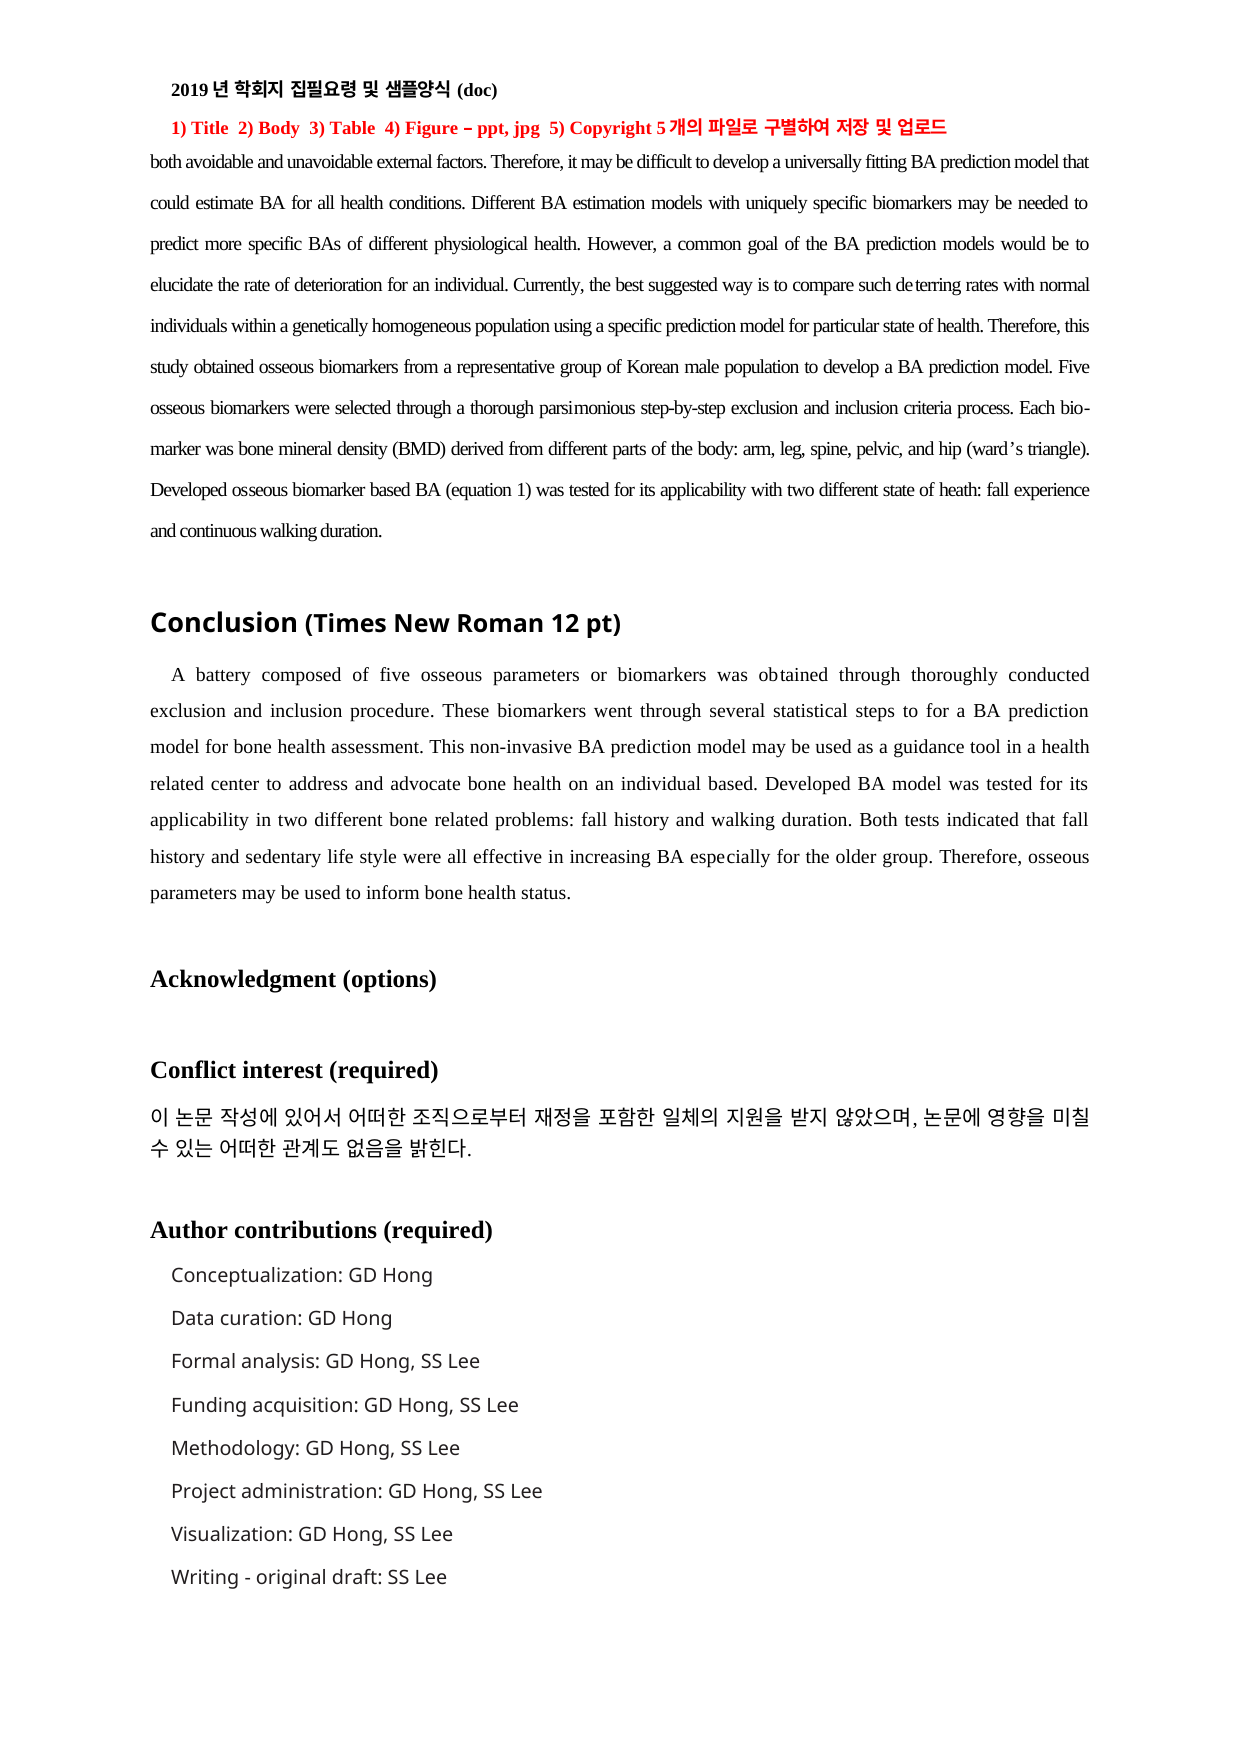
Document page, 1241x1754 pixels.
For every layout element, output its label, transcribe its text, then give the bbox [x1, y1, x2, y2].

text A battery composed of five osseous parameters or biomarkers was obtained through thoroughly conducted exclusion and inclusion procedure. These biomarkers went through several statistical steps to for a BA prediction model for bone health assessment. This non-invasive BA prediction model may be used as a guidance tool in a health related center to address and advocate bone health on an individual based. Developed BA model was tested for its applicability in two different bone related problems: fall history and walking duration. Both tests indicated that fall history and sedentary life style were all effective in increasing BA especially for the older group. Therefore, osseous parameters may be used to inform bone health status. [150, 663, 1090, 904]
text Conceptualization: GD Hong [150, 1261, 1090, 1288]
text Formal analysis: GD Hong, SS Lee [150, 1348, 1090, 1375]
text Conflict interest (required) [150, 1056, 1090, 1084]
text 이 논문 작성에 있어서 어떠한 조직으로부터 재정을 포함한 일체의 지원을 받지 않았으며, 논문에 영향을 미칠 수 있는 어떠한 관계도 없음을 밝힌다. [150, 1102, 1090, 1162]
text Funding acquisition: GD Hong, SS Lee [150, 1391, 1090, 1418]
text Visualization: GD Hong, SS Lee [150, 1520, 1090, 1547]
text Author contributions (required) [150, 1216, 1090, 1244]
text Data curation: GD Hong [150, 1304, 1090, 1332]
text Acknowledgment (options) [150, 964, 1090, 992]
text Project administration: GD Hong, SS Lee [150, 1477, 1090, 1504]
text Methodology: GD Hong, SS Lee [150, 1434, 1090, 1461]
text Conclusion (Times New Roman 12 pt) [150, 604, 1090, 641]
text Writing - original draft: SS Lee [150, 1563, 1090, 1590]
